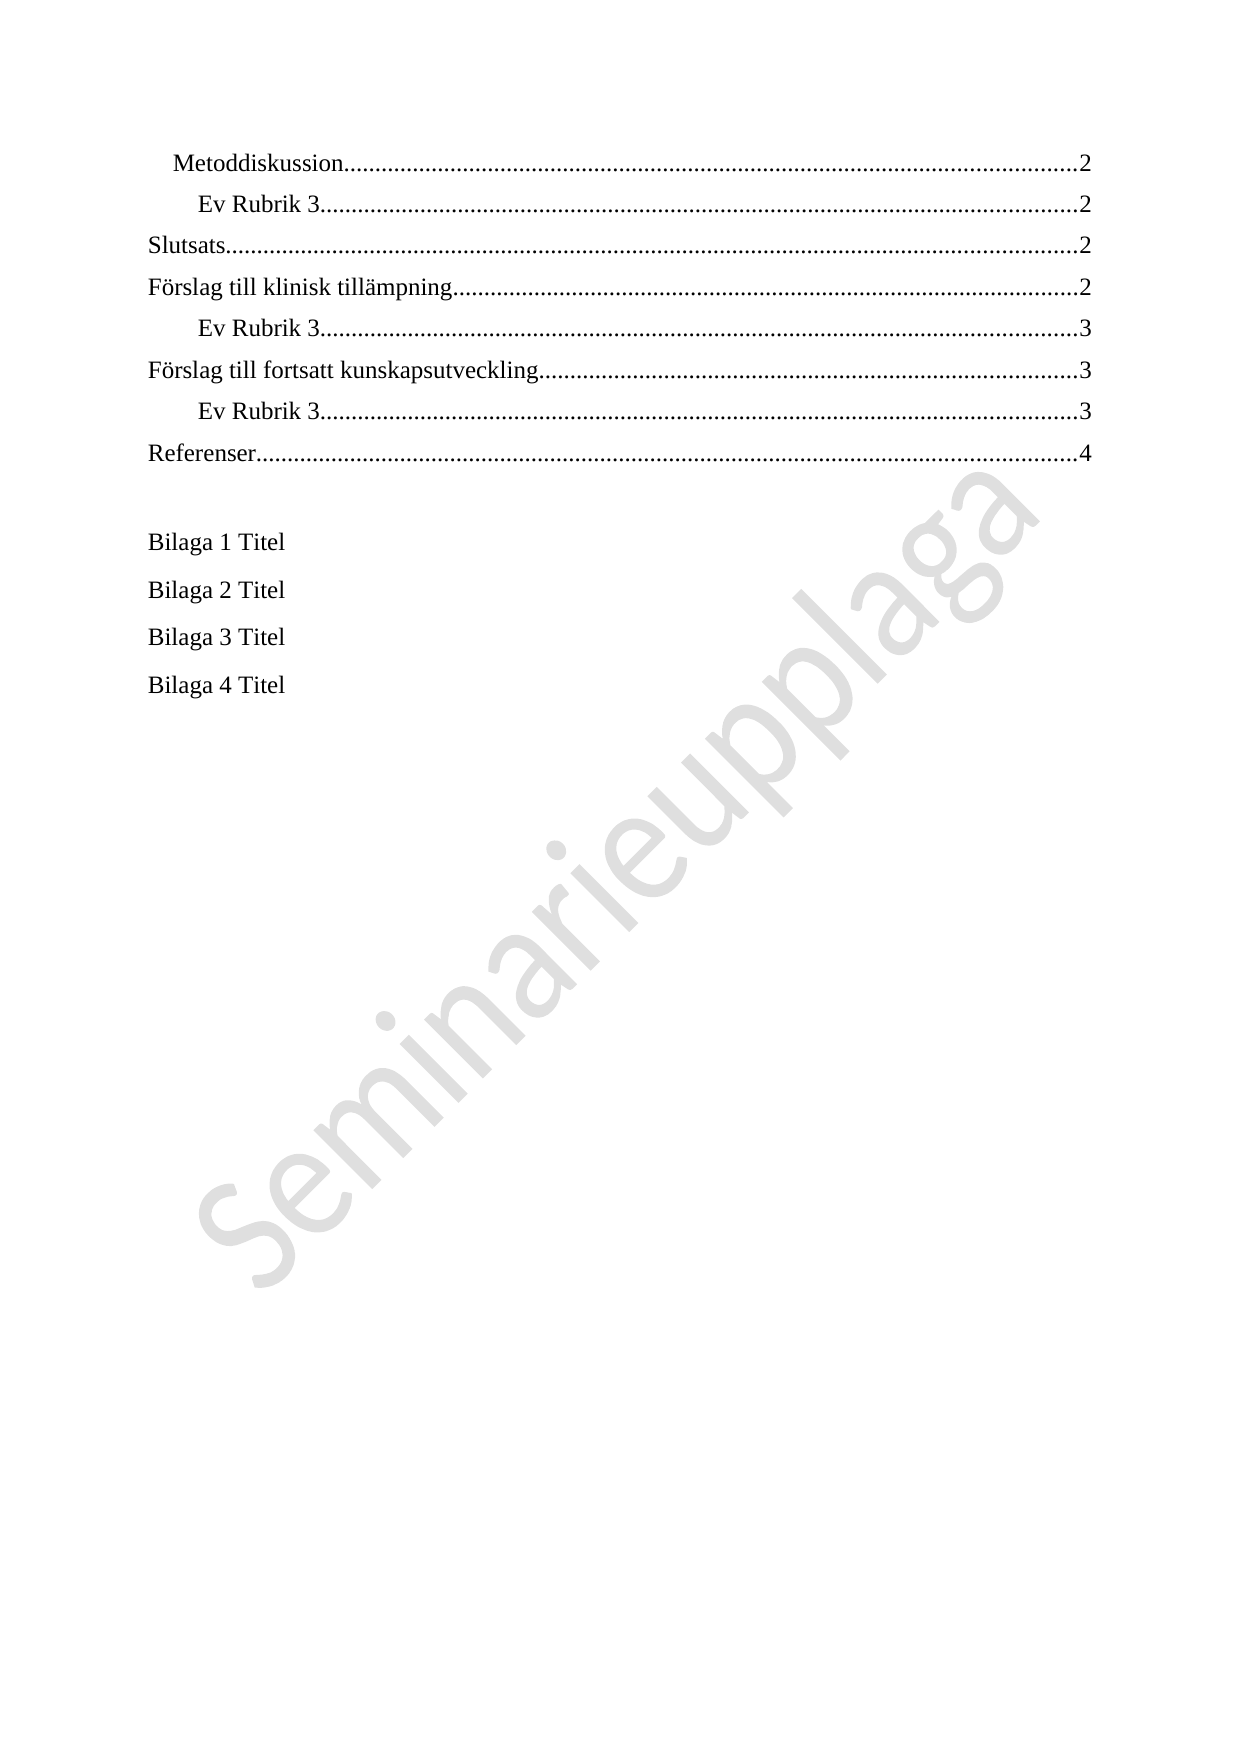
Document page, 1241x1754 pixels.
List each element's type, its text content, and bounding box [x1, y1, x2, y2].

text Bilaga 4 Titel [148, 670, 1093, 699]
text Bilaga 3 Titel [148, 622, 1093, 651]
text Bilaga 2 Titel [148, 575, 1093, 603]
text Bilaga 1 Titel [148, 527, 1093, 556]
